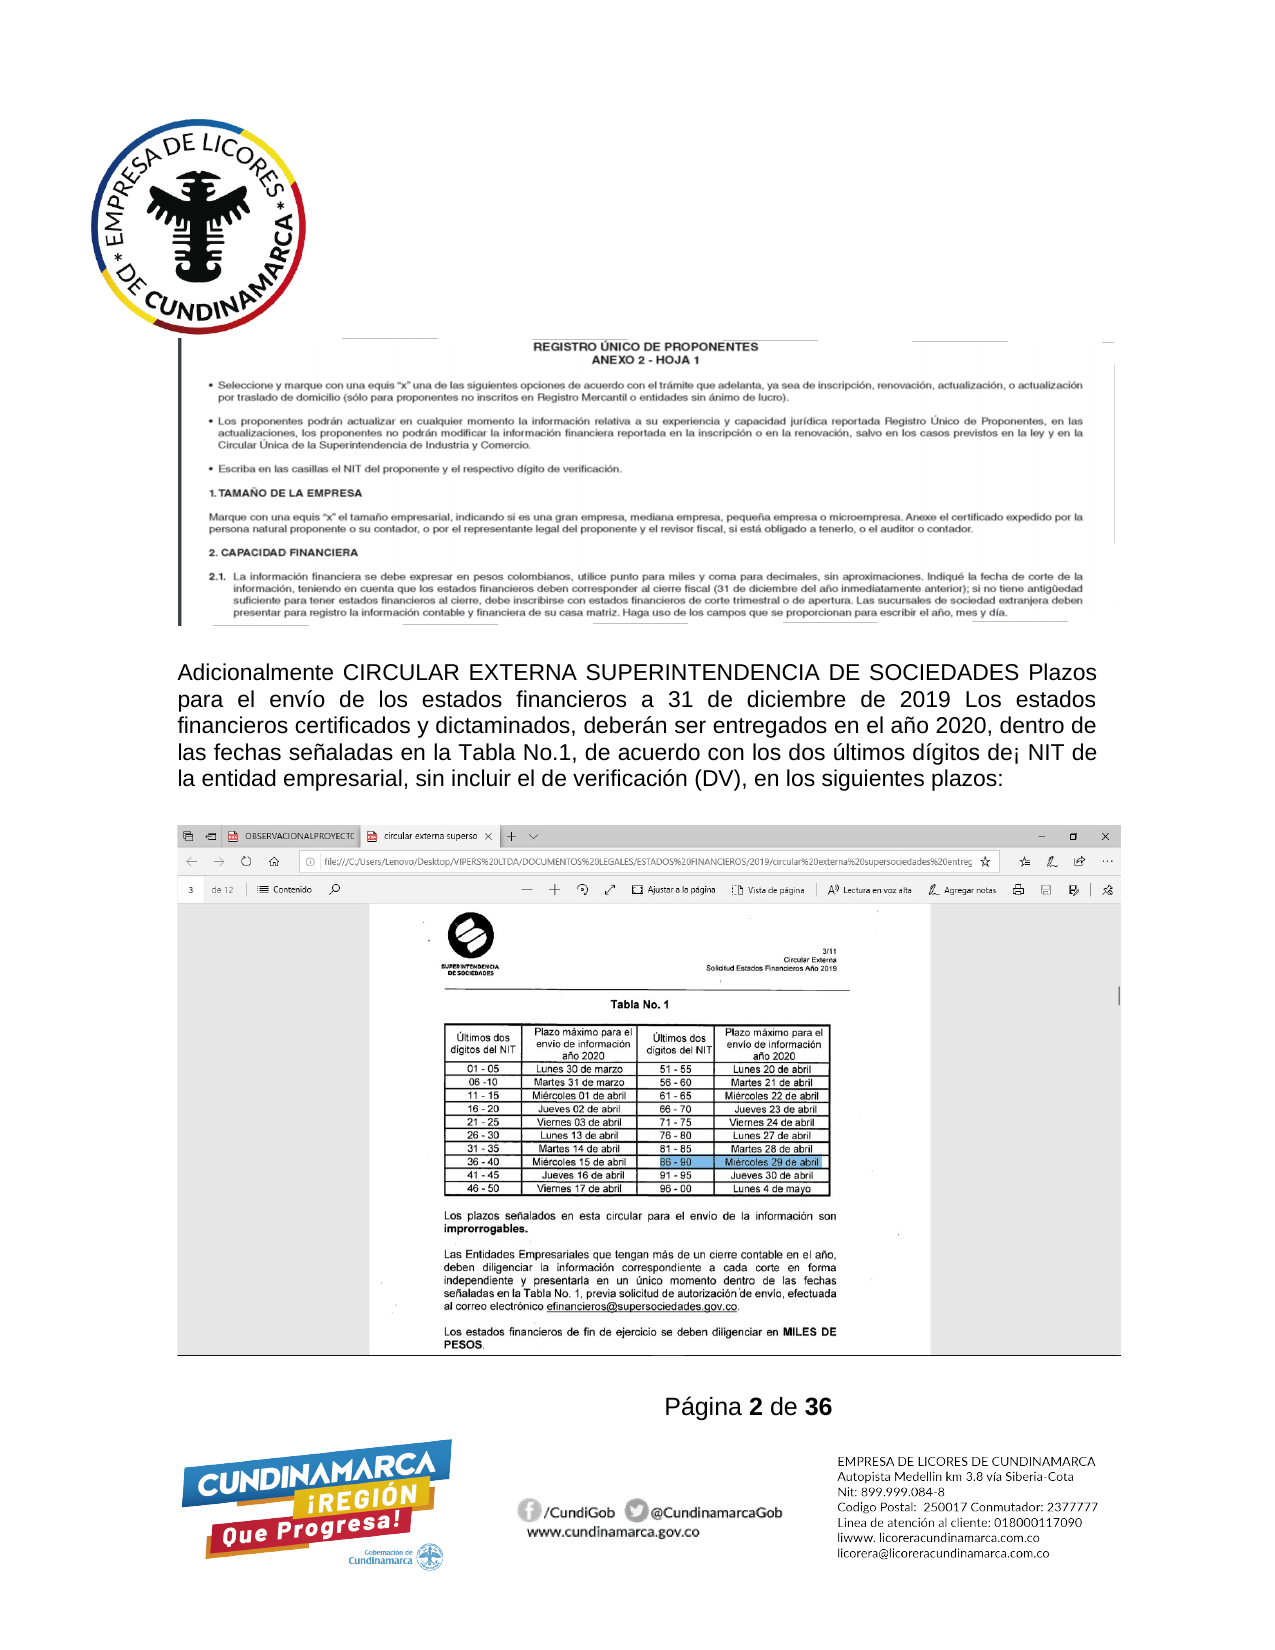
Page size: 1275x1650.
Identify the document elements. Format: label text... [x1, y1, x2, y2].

picture [177, 1420, 1098, 1577]
picture [177, 825, 1121, 1356]
picture [73, 107, 1115, 626]
text Adicionalmente CIRCULAR EXTERNA SUPERINTENDENCIA DE SOCIEDADES Plazos para el envío de los estados financieros a 31 de diciembre de 2019 Los estados financieros certificados y dictaminados, deberán ser entregados en el año 2020, dentro de las fechas señaladas en la Tabla No.1, de acuerdo con los dos últimos dígitos de¡ NIT de la entidad empresarial, sin incluir el de verificación (DV), en los siguientes plazos: [177, 659, 1098, 791]
